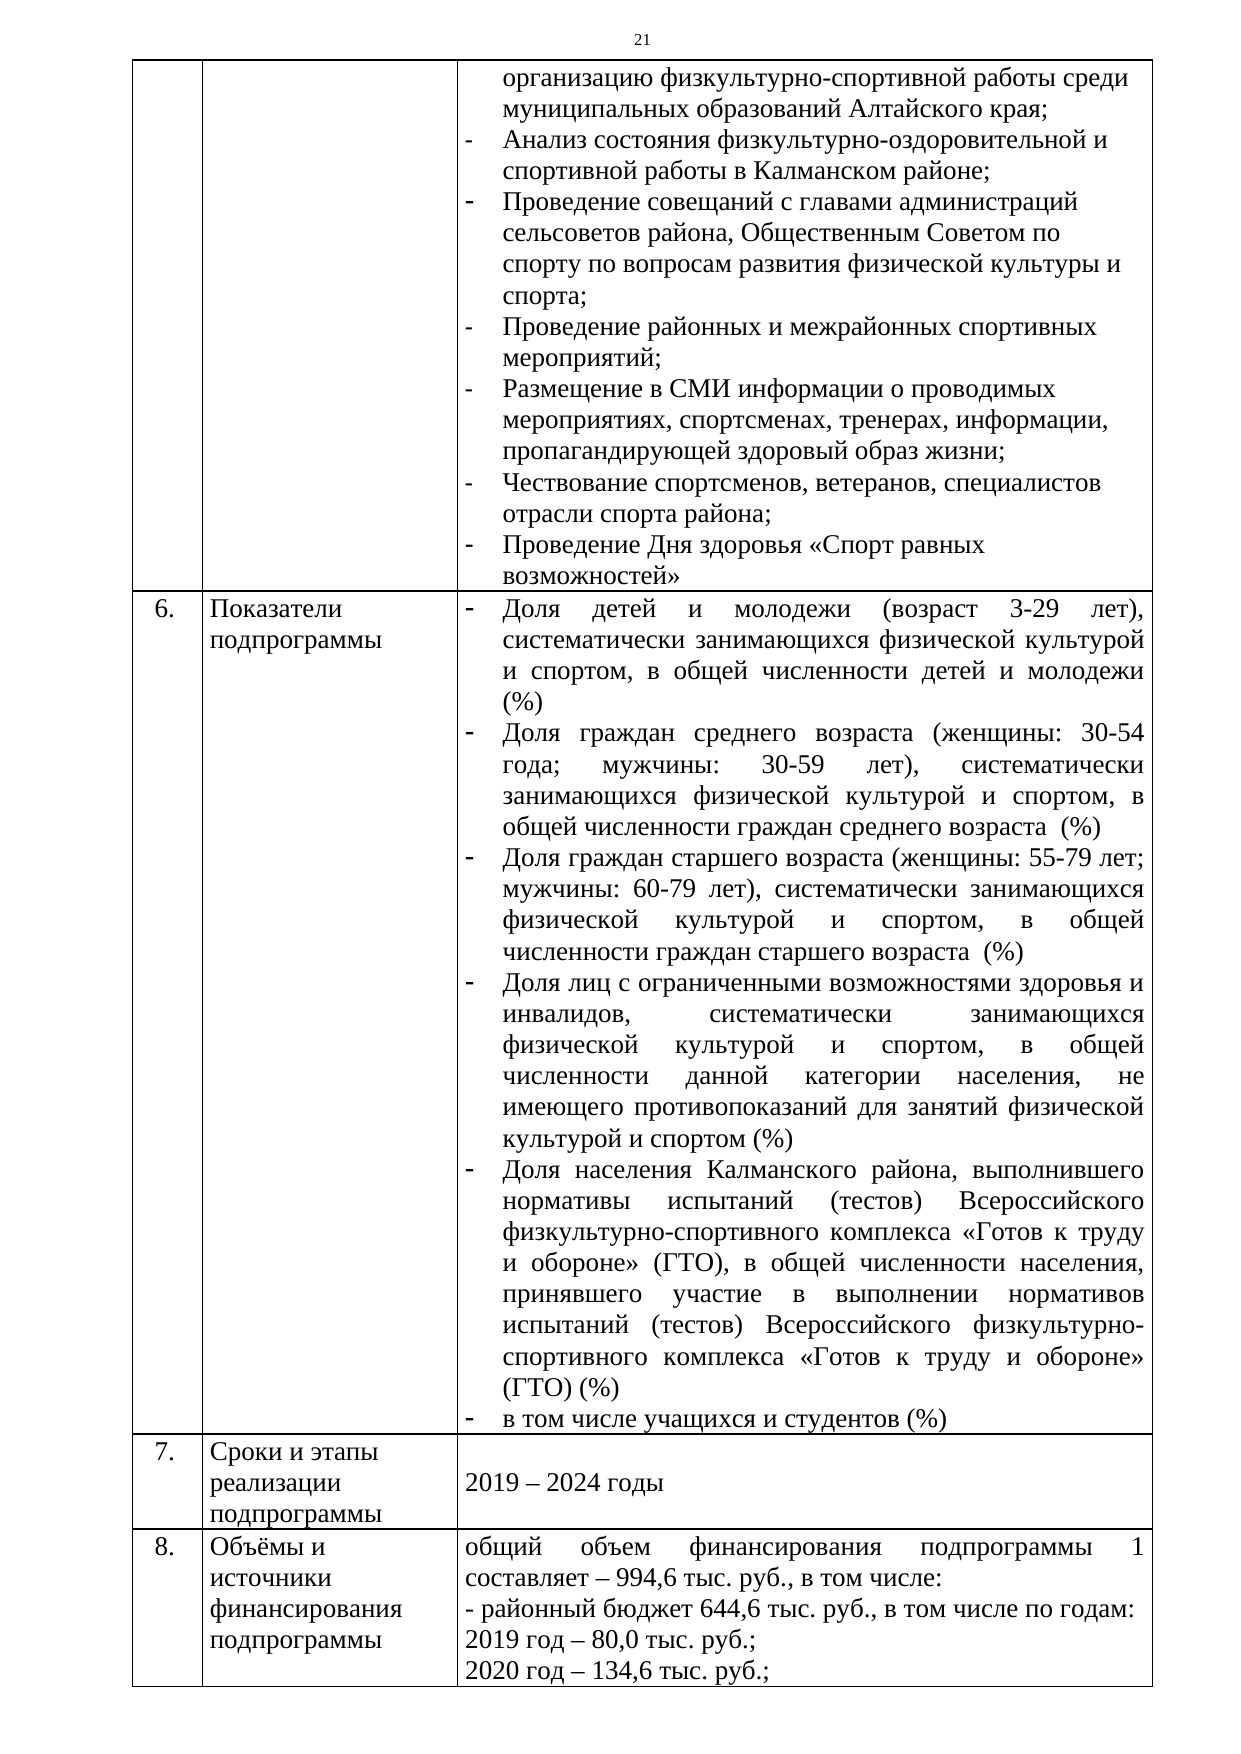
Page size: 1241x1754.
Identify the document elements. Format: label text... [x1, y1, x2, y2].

table_cell Сроки и этапы реализации подпрограммы [203, 1435, 457, 1528]
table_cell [203, 1530, 457, 1686]
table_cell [458, 1530, 1152, 1686]
table_cell [133, 1530, 202, 1686]
table_cell [133, 1435, 202, 1528]
table_cell Показатели подпрограммы [203, 592, 457, 1433]
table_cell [458, 61, 1152, 590]
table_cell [203, 61, 457, 590]
table_cell [133, 61, 202, 590]
table_cell Доля детей и молодежи (возраст 3-29 лет), систематически занимающихся физической культурой и спортом, в общей численности детей и молодежи (%) Доля граждан среднего возраста (женщины: 30-54 года; мужчины: 30-59 лет), систематически занимающихся физической культурой и спортом, в общей численности граждан среднего возраста (%) Доля граждан старшего возраста (женщины: 55-79 лет; мужчины: 60-79 лет), систематически занимающихся физической культурой и спортом, в общей численности граждан старшего возраста (%) Доля лиц с ограниченными возможностями здоровья и инвалидов, систематически занимающихся физической культурой и спортом, в общей численности данной категории населения, не имеющего противопоказаний для занятий физической культурой и спортом (%) Доля населения Калманского района, выполнившего нормативы испытаний (тестов) Всероссийского физкультурно-спортивного комплекса «Готов к труду и обороне» (ГТО), в общей численности населения, принявшего участие в выполнении нормативов испытаний (тестов) Всероссийского физкультурно-спортивного комплекса «Готов к труду и обороне» (ГТО) (%) в том числе учащихся и студентов (%) [458, 592, 1152, 1433]
table_cell [133, 592, 202, 1433]
table_cell 2019 – 2024 годы [458, 1435, 1152, 1528]
